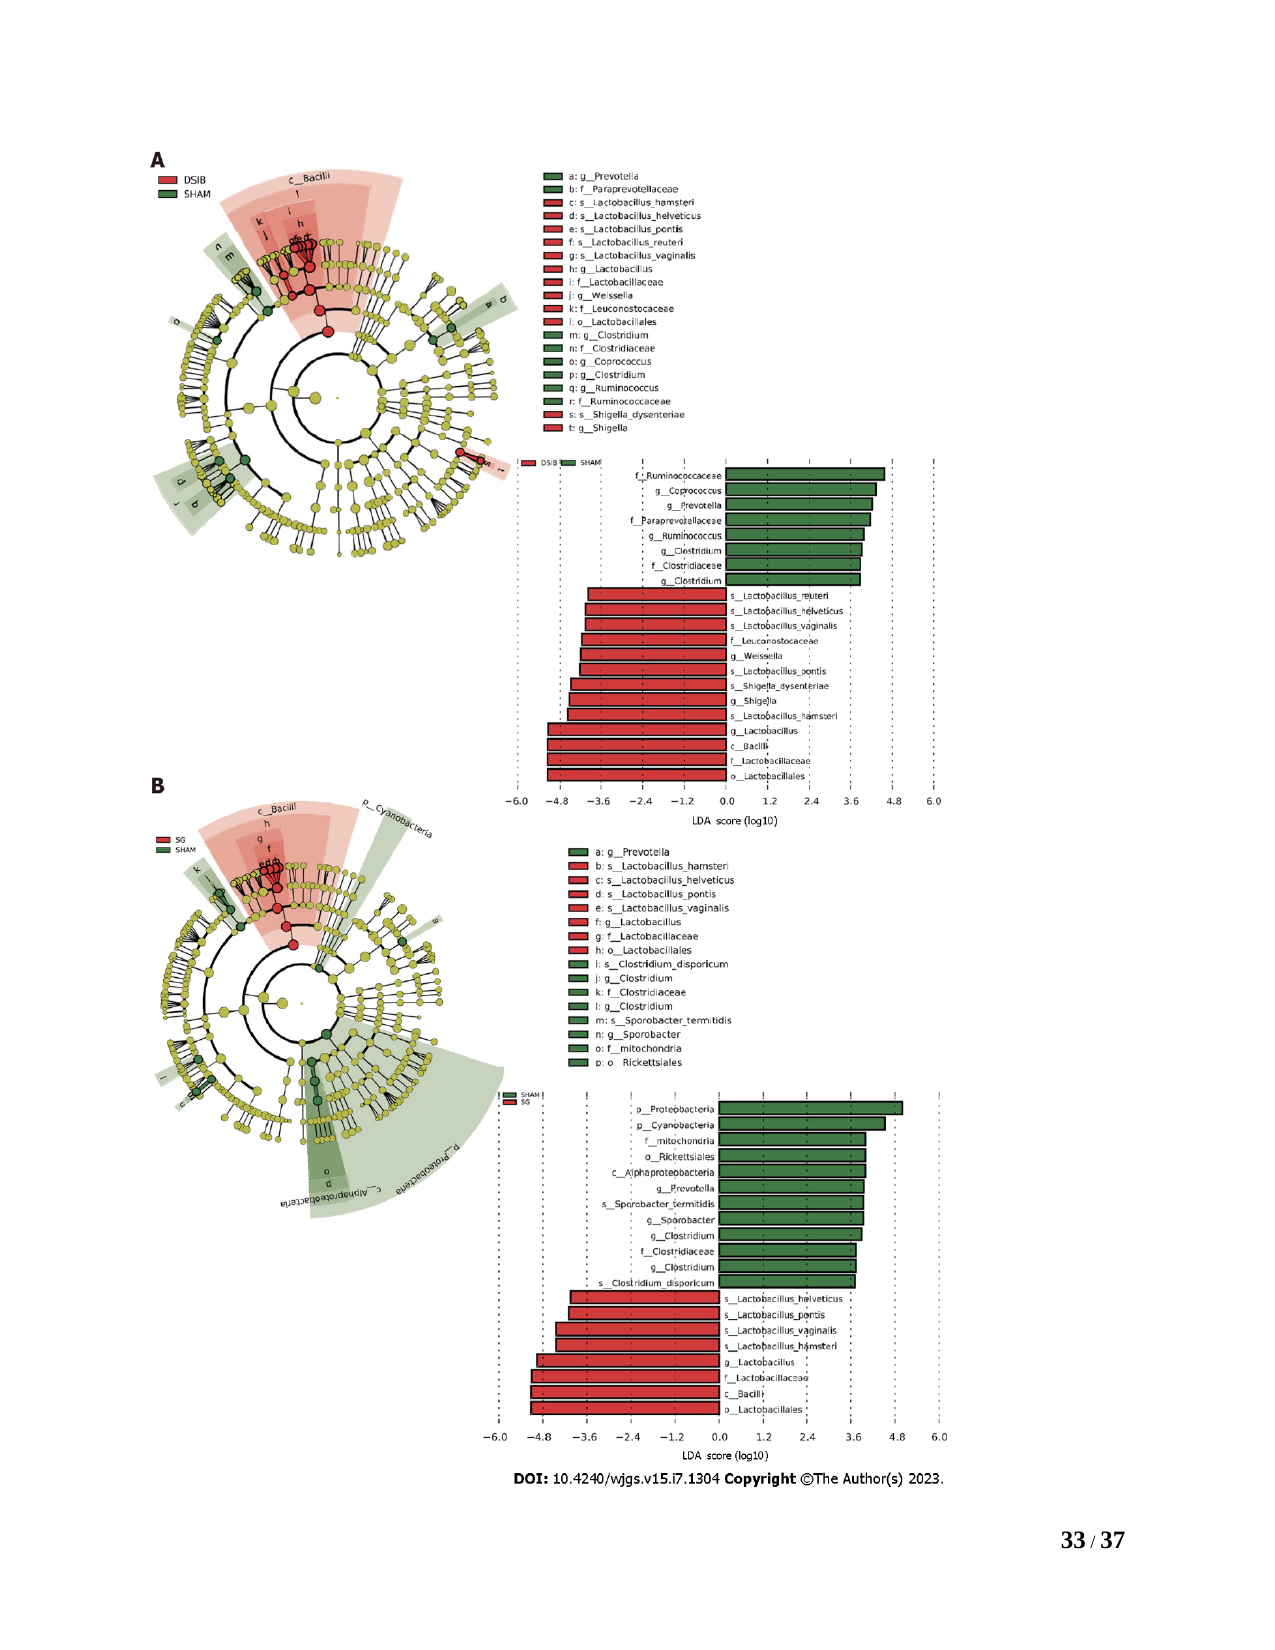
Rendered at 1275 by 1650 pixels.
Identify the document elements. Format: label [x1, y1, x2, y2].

picture [150, 150, 955, 1488]
